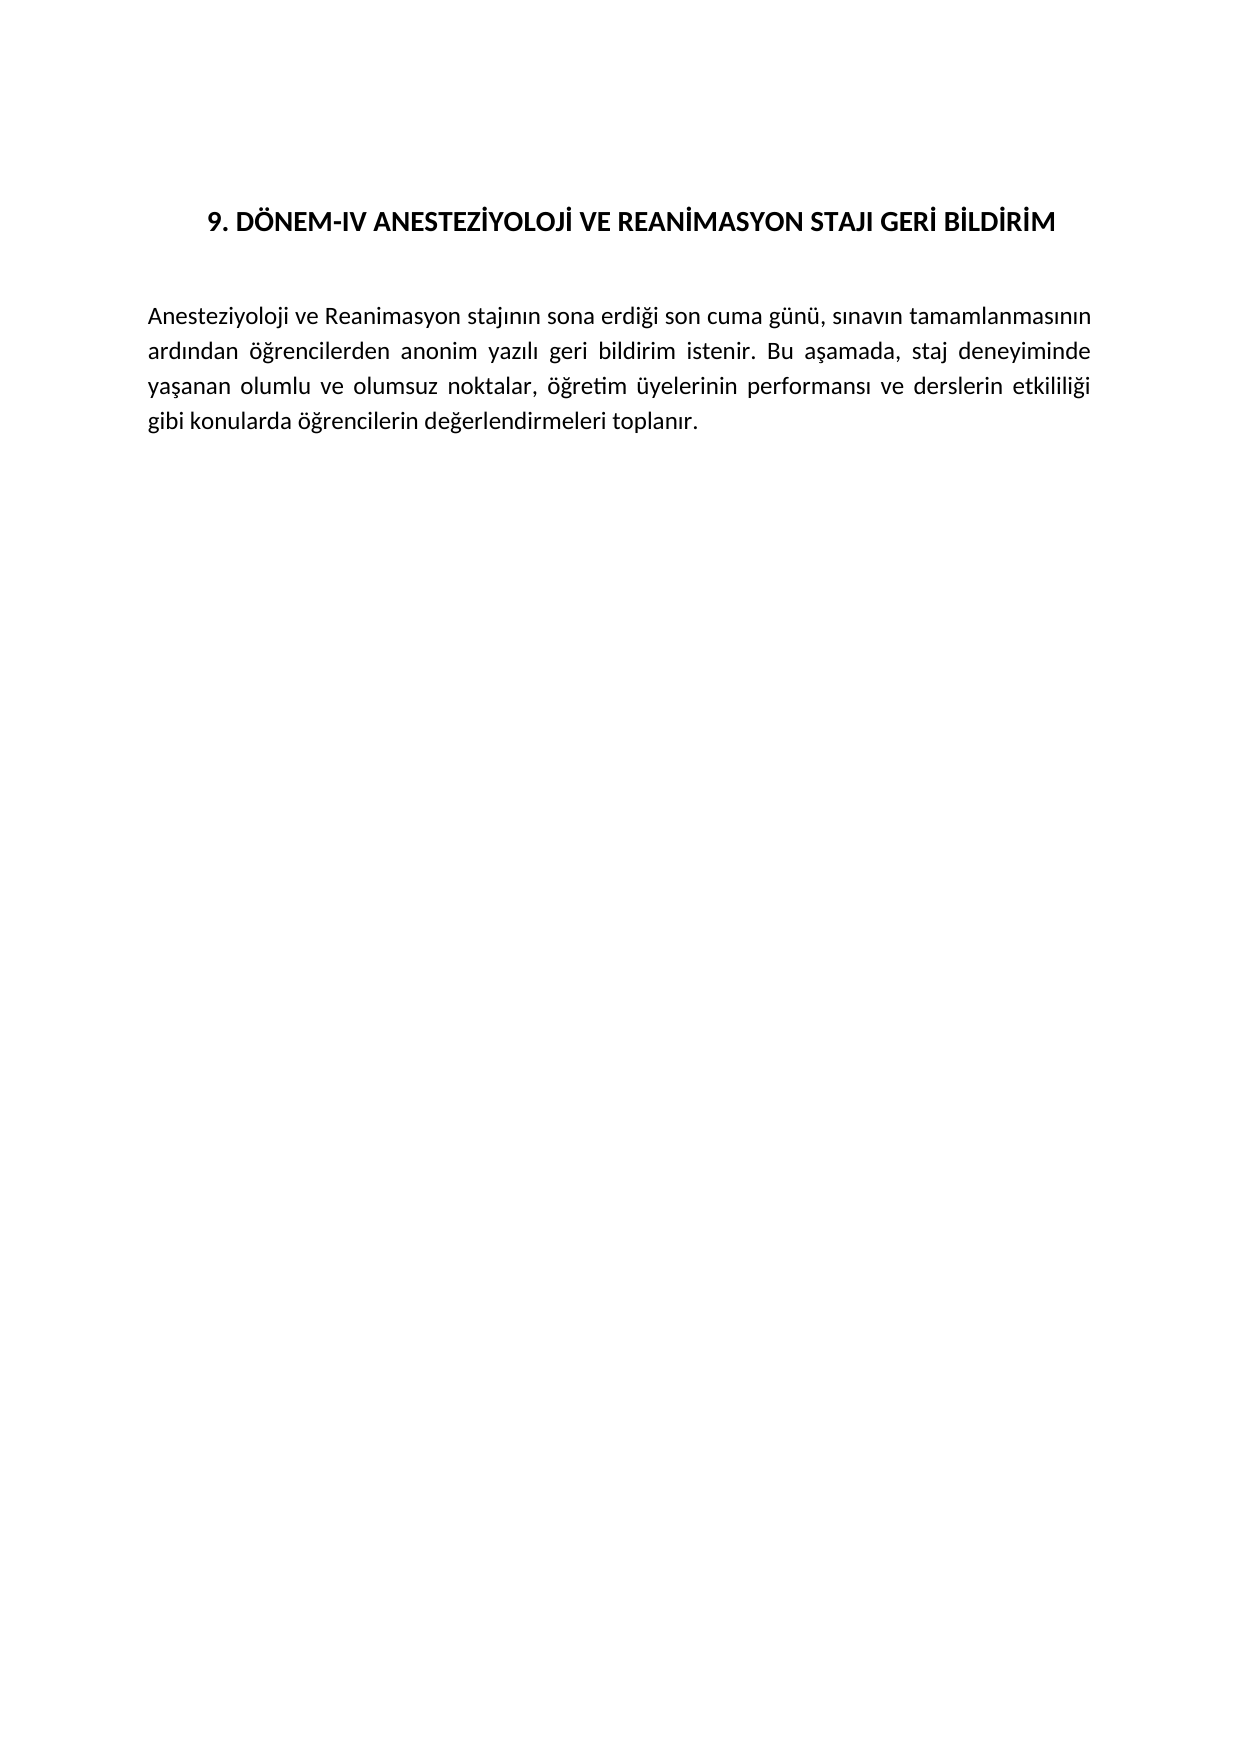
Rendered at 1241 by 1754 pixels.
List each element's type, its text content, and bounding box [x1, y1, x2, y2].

list 9. DÖNEM-IV ANESTEZİYOLOJİ VE REANİMASYON STAJI GERİ BİLDİRİM [207, 203, 1093, 239]
text Anesteziyoloji ve Reanimasyon stajının sona erdiği son cuma günü, sınavın tamamlanmasının ardından öğrencilerden anonim yazılı geri bildirim istenir. Bu aşamada, staj deneyiminde yaşanan olumlu ve olumsuz noktalar, öğretim üyelerinin performansı ve derslerin etkililiği gibi konularda öğrencilerin değerlendirmeleri toplanır. [148, 300, 1093, 436]
